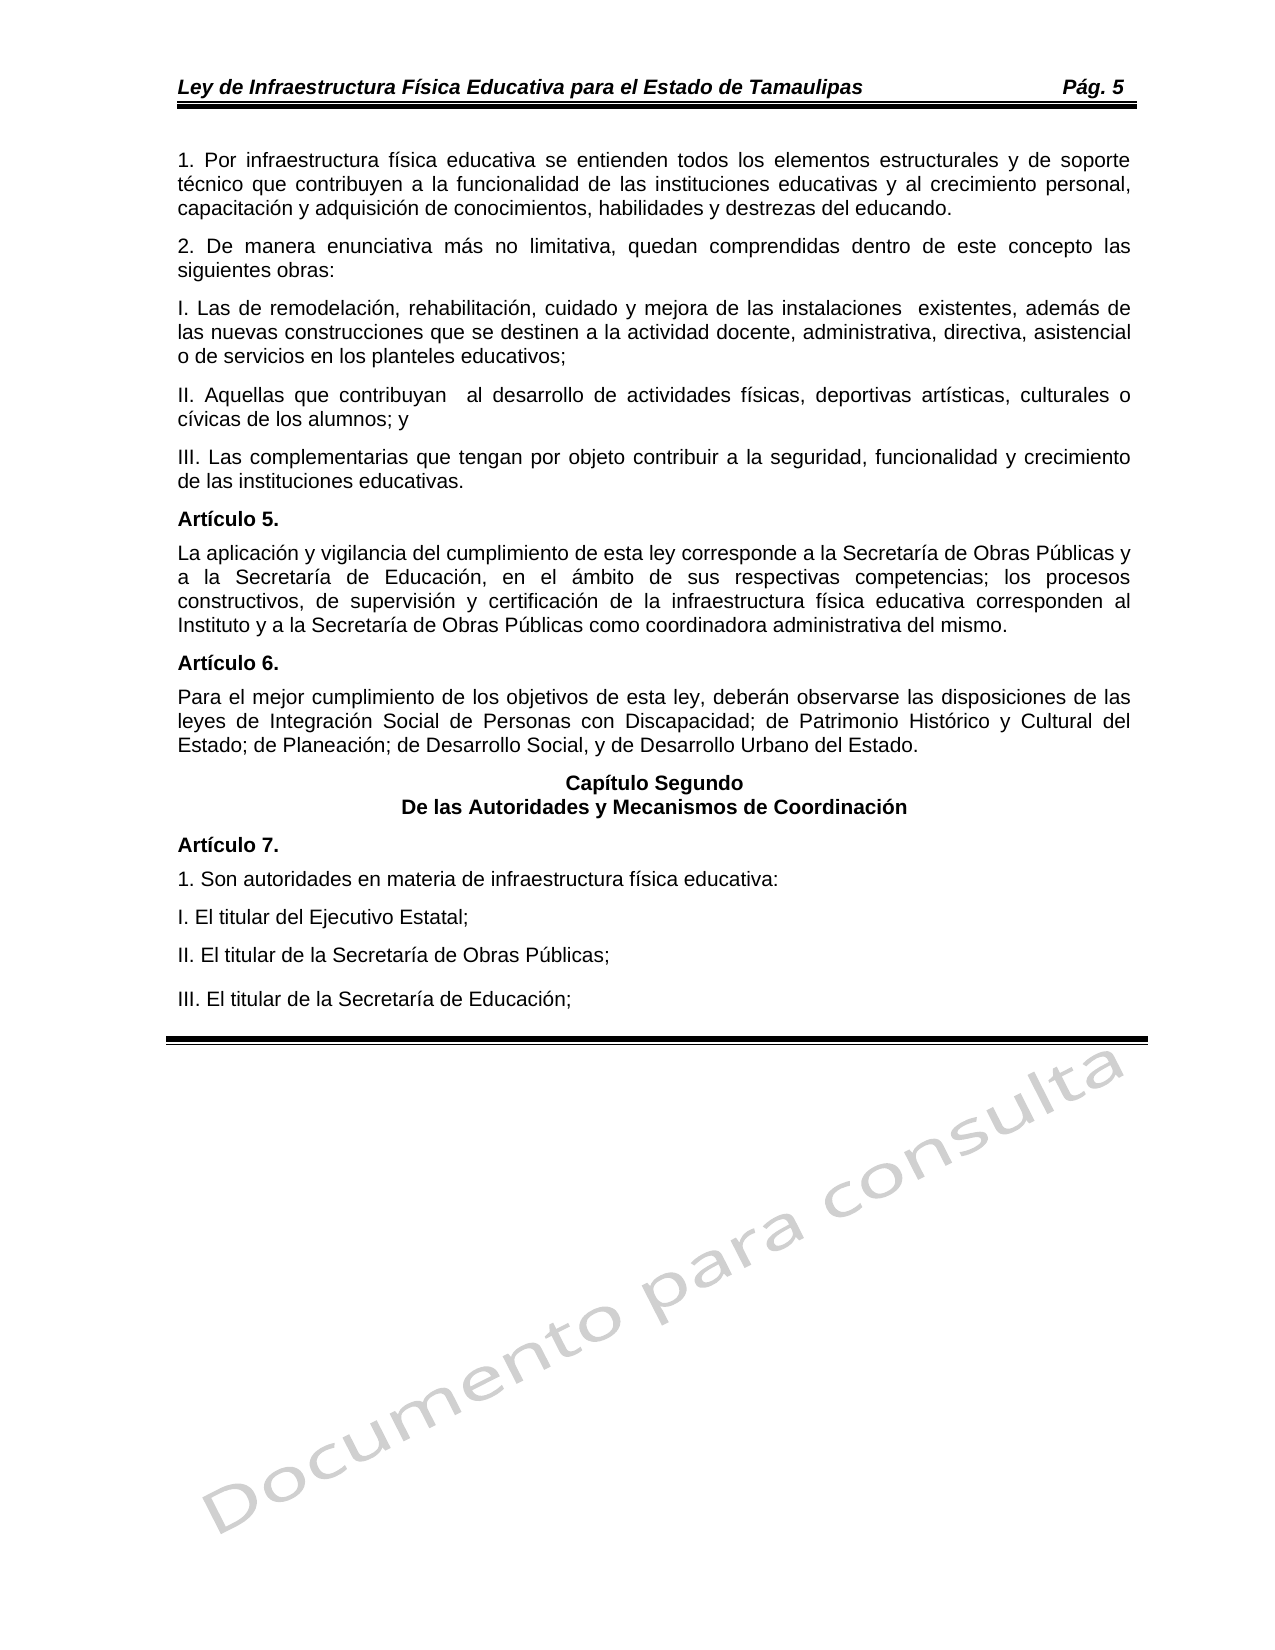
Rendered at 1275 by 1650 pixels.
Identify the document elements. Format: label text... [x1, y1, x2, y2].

text Artículo 7. [177, 833, 1132, 857]
text La aplicación y vigilancia del cumplimiento de esta ley corresponde a la Secretaría de Obras Públicas y a la Secretaría de Educación, en el ámbito de sus respectivas competencias; los procesos constructivos, de supervisión y certificación de la infraestructura física educativa corresponden al Instituto y a la Secretaría de Obras Públicas como coordinadora administrativa del mismo. [177, 541, 1132, 636]
text I. Las de remodelación, rehabilitación, cuidado y mejora de las instalaciones existentes, además de las nuevas construcciones que se destinen a la actividad docente, administrativa, directiva, asistencial o de servicios en los planteles educativos; [177, 296, 1132, 368]
text I. El titular del Ejecutivo Estatal; [177, 905, 1132, 929]
text Para el mejor cumplimiento de los objetivos de esta ley, deberán observarse las disposiciones de las leyes de Integración Social de Personas con Discapacidad; de Patrimonio Histórico y Cultural del Estado; de Planeación; de Desarrollo Social, y de Desarrollo Urbano del Estado. [177, 684, 1132, 756]
text 2. De manera enunciativa más no limitativa, quedan comprendidas dentro de este concepto las siguientes obras: [177, 234, 1132, 282]
text 1. Por infraestructura física educativa se entienden todos los elementos estructurales y de soporte técnico que contribuyen a la funcionalidad de las instituciones educativas y al crecimiento personal, capacitación y adquisición de conocimientos, habilidades y destrezas del educando. [177, 148, 1132, 219]
text II. El titular de la Secretaría de Obras Públicas; [177, 943, 1078, 967]
text Capítulo Segundo [177, 771, 1132, 795]
text 1. Son autoridades en materia de infraestructura física educativa: [177, 867, 1132, 891]
text II. Aquellas que contribuyan al desarrollo de actividades físicas, deportivas artísticas, culturales o cívicas de los alumnos; y [177, 382, 1132, 430]
text De las Autoridades y Mecanismos de Coordinación [177, 795, 1132, 819]
text III. Las complementarias que tengan por objeto contribuir a la seguridad, funcionalidad y crecimiento de las instituciones educativas. [177, 445, 1132, 493]
text Artículo 6. [177, 651, 1132, 675]
text Artículo 5. [177, 507, 1132, 531]
text III. El titular de la Secretaría de Educación; [177, 986, 1078, 1010]
